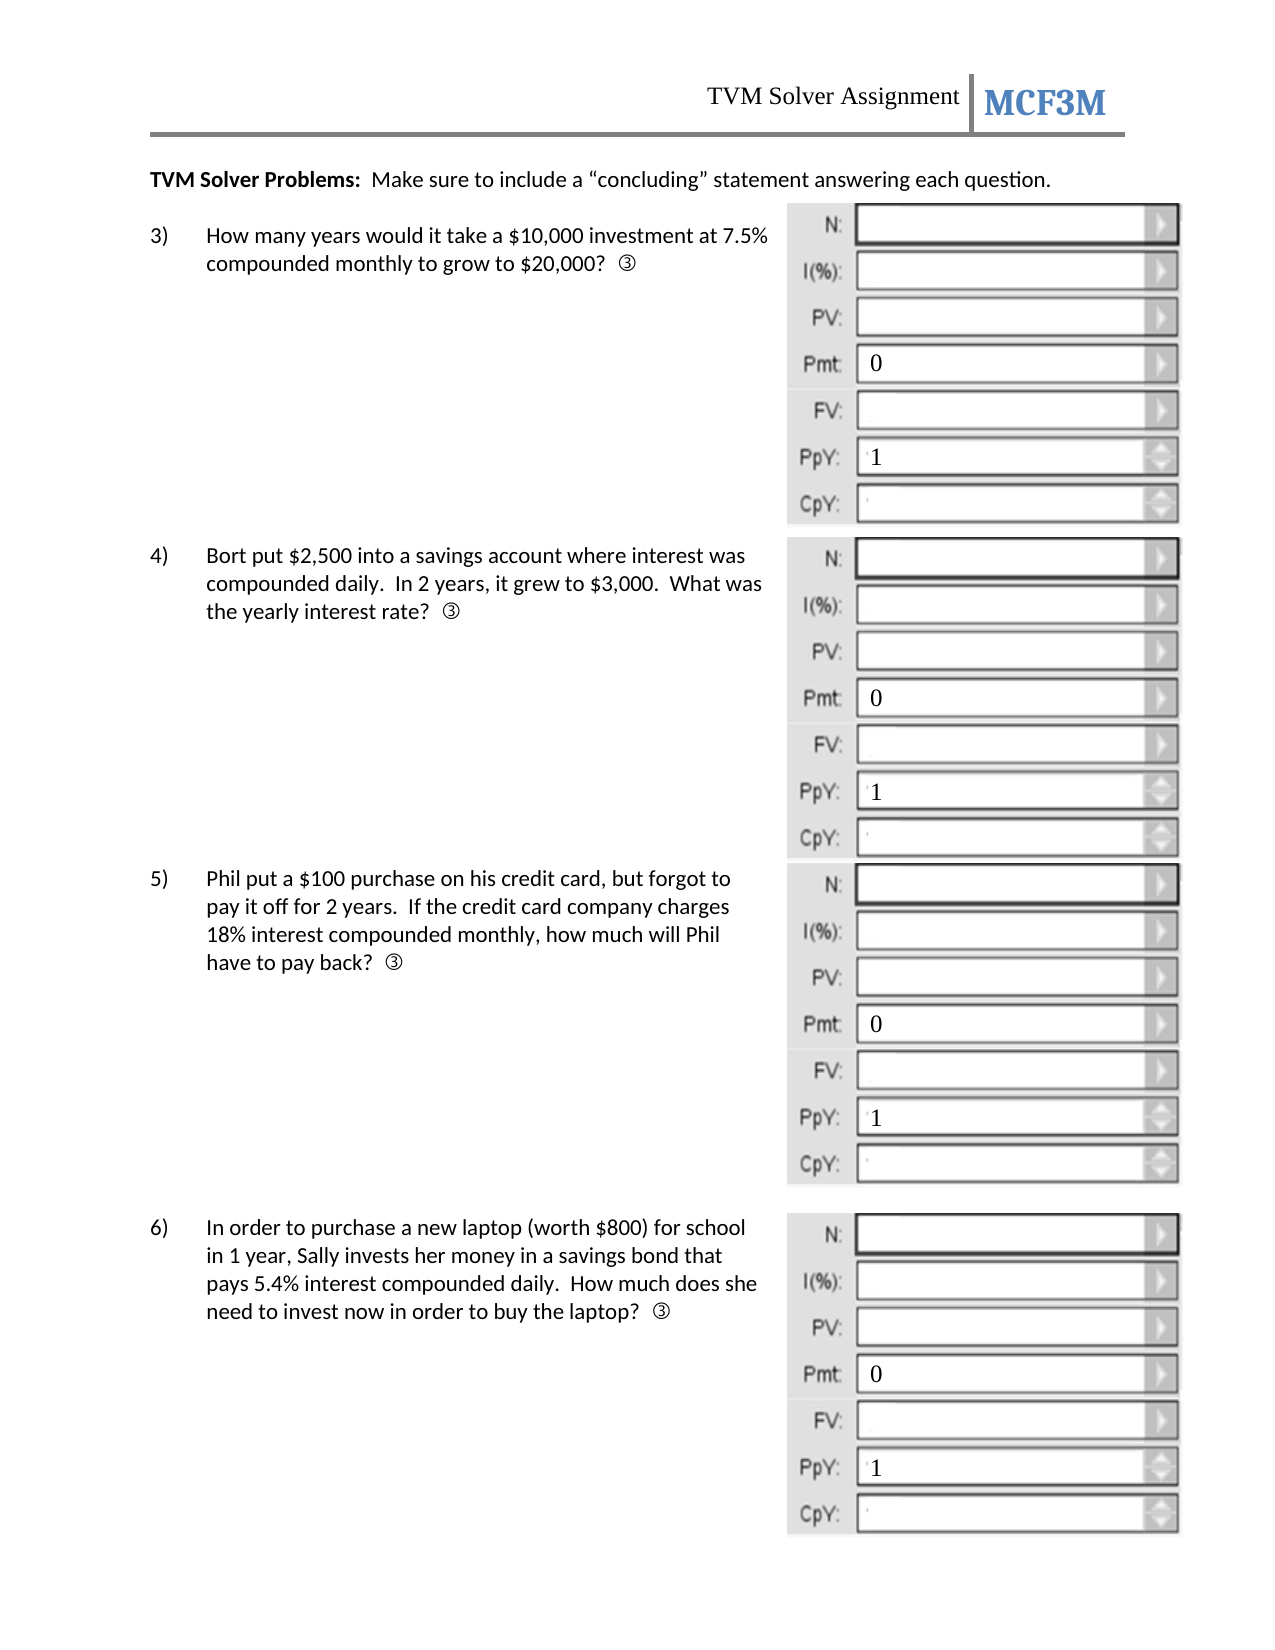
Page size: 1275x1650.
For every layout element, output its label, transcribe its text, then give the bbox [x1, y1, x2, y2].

text 5) Phil put a $100 purchase on his credit card, but forgot to pay it off for 2 years. If the credit card company charges 18% interest compounded monthly, how much will Phil have to pay back? [150, 864, 787, 976]
text TVM Solver Problems: Make sure to include a “concluding” statement answering each question. [150, 165, 1125, 193]
text 4) Bort put $2,500 into a savings account where interest was compounded daily. In 2 years, it grew to $3,000. What was the yearly interest rate? [150, 541, 787, 625]
text 6) In order to purchase a new laptop (worth $800) for school in 1 year, Sally invests her money in a savings bond that pays 5.4% interest compounded daily. How much does she need to invest now in order to buy the laptop? [150, 1213, 787, 1325]
text 3) How many years would it take a $10,000 investment at 7.5% compounded monthly to grow to $20,000? [150, 221, 787, 277]
